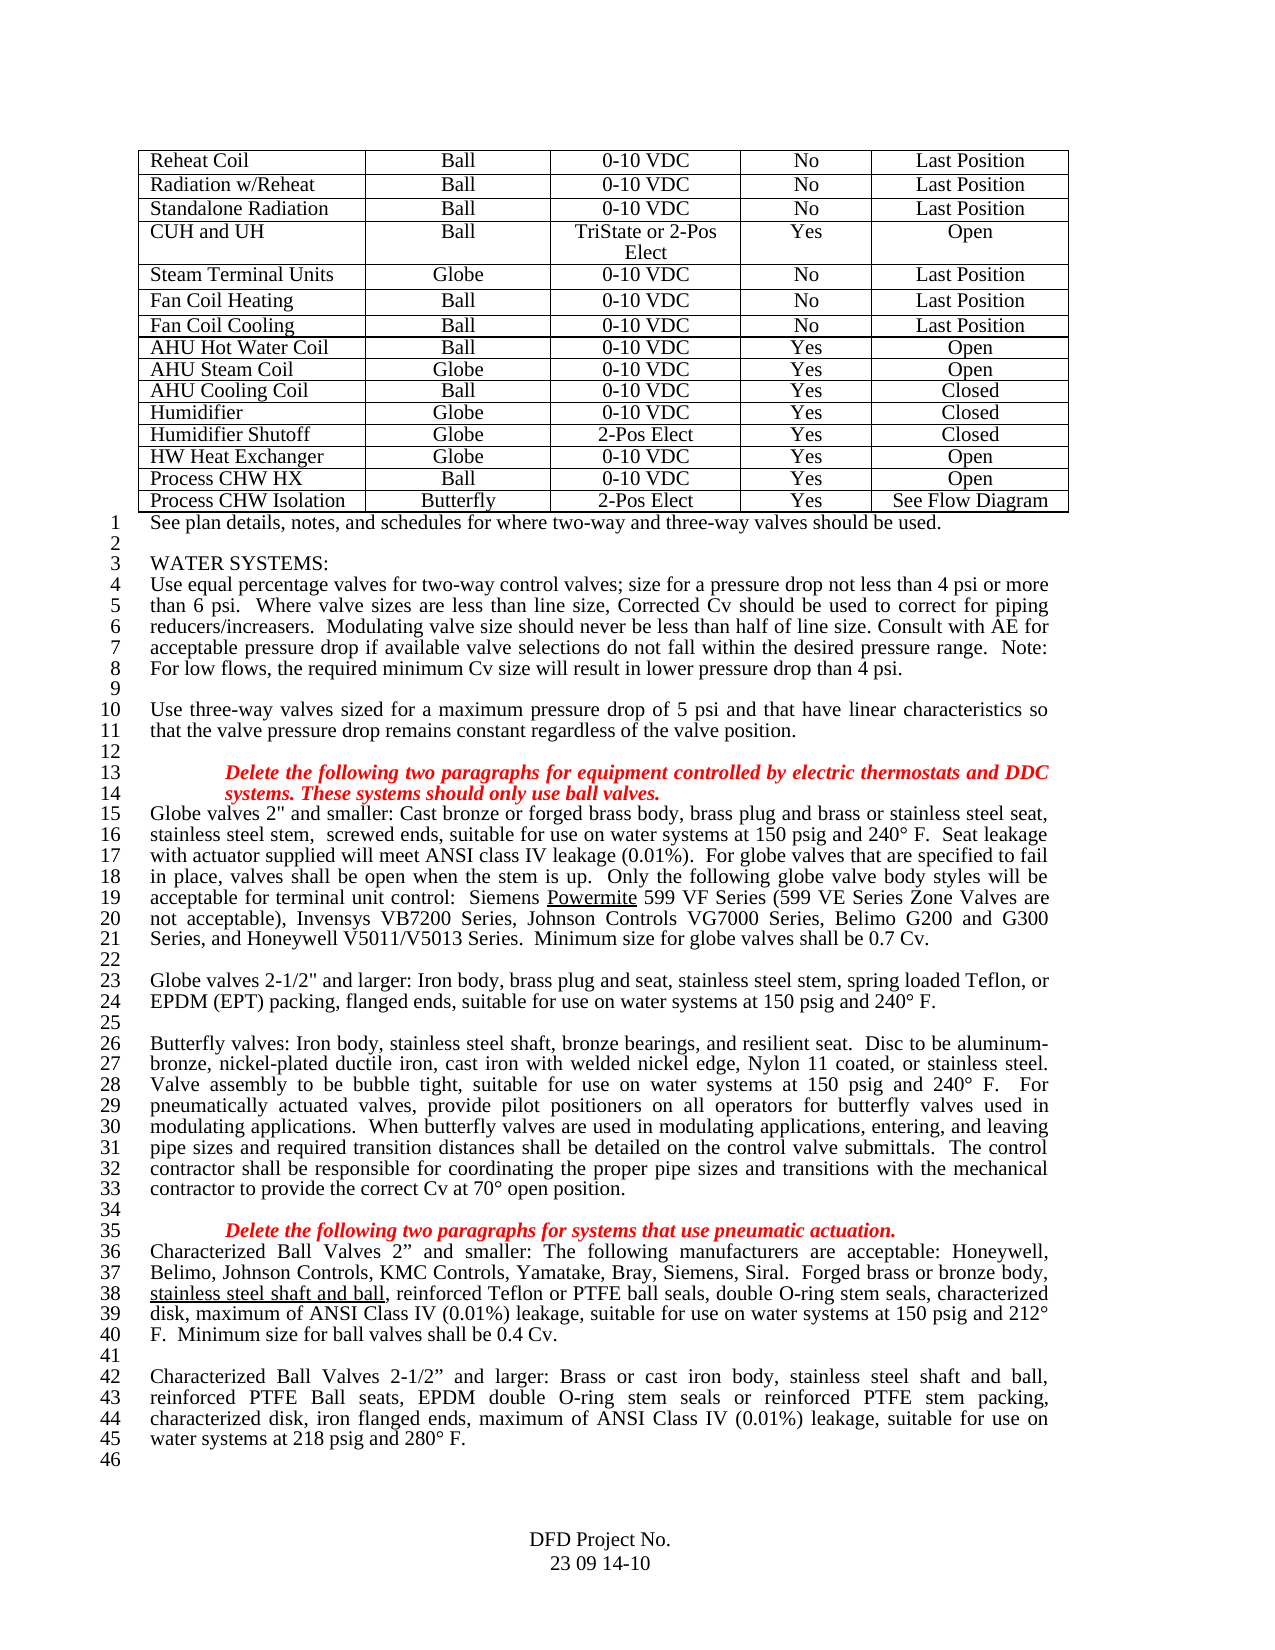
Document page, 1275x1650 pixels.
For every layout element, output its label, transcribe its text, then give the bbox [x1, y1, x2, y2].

table_cell Ball [366, 175, 550, 197]
table_cell Yes [741, 381, 871, 402]
table_cell Humidifier Shutoff [139, 425, 365, 446]
table_cell Process CHW HX [139, 469, 365, 489]
text Globe valves 2" and smaller: Cast bronze or forged brass body, brass plug and brass or stainless steel seat, stainless steel stem, screwed ends, suitable for use on water systems at 150 psig and 240° F. Seat leakage with actuator supplied will meet ANSI class IV leakage (0.01%). For globe valves that are specified to fail in place, valves shall be open when the stem is up. Only the following globe valve body styles will be acceptable for terminal unit control: Siemens Powermite 599 VF Series (599 VE Series Zone Valves are not acceptable), Invensys VB7200 Series, Johnson Controls VG7000 Series, Belimo G200 and G300 Series, and Honeywell V5011/V5013 Series. Minimum size for globe valves shall be 0.7 Cv. [150, 804, 1050, 950]
table_cell See Flow Diagram [872, 491, 1068, 511]
table_cell Open [872, 359, 1068, 380]
table_cell Standalone Radiation [139, 199, 365, 221]
table_cell AHU Cooling Coil [139, 381, 365, 402]
table_cell Ball [366, 316, 550, 336]
table_cell Globe [366, 265, 550, 289]
table_cell Open [872, 447, 1068, 468]
table_cell 0-10 VDC [551, 469, 740, 489]
table_cell Ball [366, 222, 550, 264]
table_cell Fan Coil Cooling [139, 316, 365, 336]
table_cell Last Position [872, 265, 1068, 289]
table_cell Last Position [872, 151, 1068, 174]
text Delete the following two paragraphs for systems that use pneumatic actuation. [150, 1221, 1050, 1242]
table_cell 0-10 VDC [551, 265, 740, 289]
table_cell No [741, 199, 871, 221]
table_cell Yes [741, 359, 871, 380]
table_cell Steam Terminal Units [139, 265, 365, 289]
table_cell Open [872, 338, 1068, 358]
table_cell Ball [366, 381, 550, 402]
text Characterized Ball Valves 2-1/2” and larger: Brass or cast iron body, stainless steel shaft and ball, reinforced PTFE Ball seats, EPDM double O-ring stem seals or reinforced PTFE stem packing, characterized disk, iron flanged ends, maximum of ANSI Class IV (0.01%) leakage, suitable for use on water systems at 218 psig and 280° F. [150, 1367, 1050, 1450]
table_cell Yes [741, 469, 871, 489]
table_cell 0-10 VDC [551, 175, 740, 197]
table_cell 2-Pos Elect [551, 491, 740, 511]
table_cell Globe [366, 359, 550, 380]
table_cell 0-10 VDC [551, 338, 740, 358]
table_cell Last Position [872, 316, 1068, 336]
table_cell 0-10 VDC [551, 447, 740, 468]
text Use equal percentage valves for two-way control valves; size for a pressure drop not less than 4 psi or more than 6 psi. Where valve sizes are less than line size, Corrected Cv should be used to correct for piping reducers/increasers. Modulating valve size should never be less than half of line size. Consult with AE for acceptable pressure drop if available valve selections do not fall within the desired pressure range. Note: For low flows, the required minimum Cv size will result in lower pressure drop than 4 psi. [150, 575, 1050, 679]
table_cell 0-10 VDC [551, 403, 740, 424]
table_cell 0-10 VDC [551, 359, 740, 380]
table_cell Yes [741, 491, 871, 511]
table_cell Ball [366, 151, 550, 174]
table_cell Yes [741, 403, 871, 424]
table_cell 0-10 VDC [551, 381, 740, 402]
table_cell 0-10 VDC [551, 290, 740, 314]
text Characterized Ball Valves 2” and smaller: The following manufacturers are acceptable: Honeywell, Belimo, Johnson Controls, KMC Controls, Yamatake, Bray, Siemens, Siral. Forged brass or bronze body, stainless steel shaft and ball, reinforced Teflon or PTFE ball seals, double O-ring stem seals, characterized disk, maximum of ANSI Class IV (0.01%) leakage, suitable for use on water systems at 150 psig and 212° F. Minimum size for ball valves shall be 0.4 Cv. [150, 1242, 1050, 1346]
table_cell Yes [741, 222, 871, 264]
text WATER SYSTEMS: [150, 554, 1050, 575]
table_cell No [741, 265, 871, 289]
table_cell Process CHW Isolation [139, 491, 365, 511]
table_cell No [741, 290, 871, 314]
text See plan details, notes, and schedules for where two-way and three-way valves should be used. [150, 513, 1050, 533]
table_cell Globe [366, 447, 550, 468]
table_cell Ball [366, 199, 550, 221]
table_cell Butterfly [366, 491, 550, 511]
table_cell Globe [366, 403, 550, 424]
table_cell 0-10 VDC [551, 316, 740, 336]
text Use three-way valves sized for a maximum pressure drop of 5 psi and that have linear characteristics so that the valve pressure drop remains constant regardless of the valve position. [150, 700, 1050, 742]
table_cell Open [872, 222, 1068, 264]
table_cell Closed [872, 403, 1068, 424]
table_cell Yes [741, 338, 871, 358]
table_cell 2-Pos Elect [551, 425, 740, 446]
table_cell Open [872, 469, 1068, 489]
table_cell Ball [366, 338, 550, 358]
table_cell AHU Hot Water Coil [139, 338, 365, 358]
table_cell CUH and UH [139, 222, 365, 264]
text Globe valves 2-1/2" and larger: Iron body, brass plug and seat, stainless steel stem, spring loaded Teflon, or EPDM (EPT) packing, flanged ends, suitable for use on water systems at 150 psig and 240° F. [150, 971, 1050, 1012]
table_cell No [741, 316, 871, 336]
table_cell AHU Steam Coil [139, 359, 365, 380]
table_cell Closed [872, 381, 1068, 402]
table_cell Yes [741, 425, 871, 446]
text Butterfly valves: Iron body, stainless steel shaft, bronze bearings, and resilient seat. Disc to be aluminum-bronze, nickel-plated ductile iron, cast iron with welded nickel edge, Nylon 11 coated, or stainless steel. Valve assembly to be bubble tight, suitable for use on water systems at 150 psig and 240° F. For pneumatically actuated valves, provide pilot positioners on all operators for butterfly valves used in modulating applications. When butterfly valves are used in modulating applications, entering, and leaving pipe sizes and required transition distances shall be detailed on the control valve submittals. The control contractor shall be responsible for coordinating the proper pipe sizes and transitions with the mechanical contractor to provide the correct Cv at 70° open position. [150, 1033, 1050, 1200]
table_cell TriState or 2-Pos Elect [551, 222, 740, 264]
table_cell No [741, 151, 871, 174]
table_cell Last Position [872, 175, 1068, 197]
table_cell Fan Coil Heating [139, 290, 365, 314]
table_cell Ball [366, 469, 550, 489]
table_cell Closed [872, 425, 1068, 446]
table_cell Humidifier [139, 403, 365, 424]
table_cell Radiation w/Reheat [139, 175, 365, 197]
table_cell 0-10 VDC [551, 199, 740, 221]
table_cell No [741, 175, 871, 197]
table_cell Last Position [872, 199, 1068, 221]
table_cell HW Heat Exchanger [139, 447, 365, 468]
table_cell Reheat Coil [139, 151, 365, 174]
table_cell Yes [741, 447, 871, 468]
table_cell 0-10 VDC [551, 151, 740, 174]
table_cell Globe [366, 425, 550, 446]
text Delete the following two paragraphs for equipment controlled by electric thermostats and DDC systems. These systems should only use ball valves. [225, 762, 1050, 804]
table_cell Last Position [872, 290, 1068, 314]
table_cell Ball [366, 290, 550, 314]
